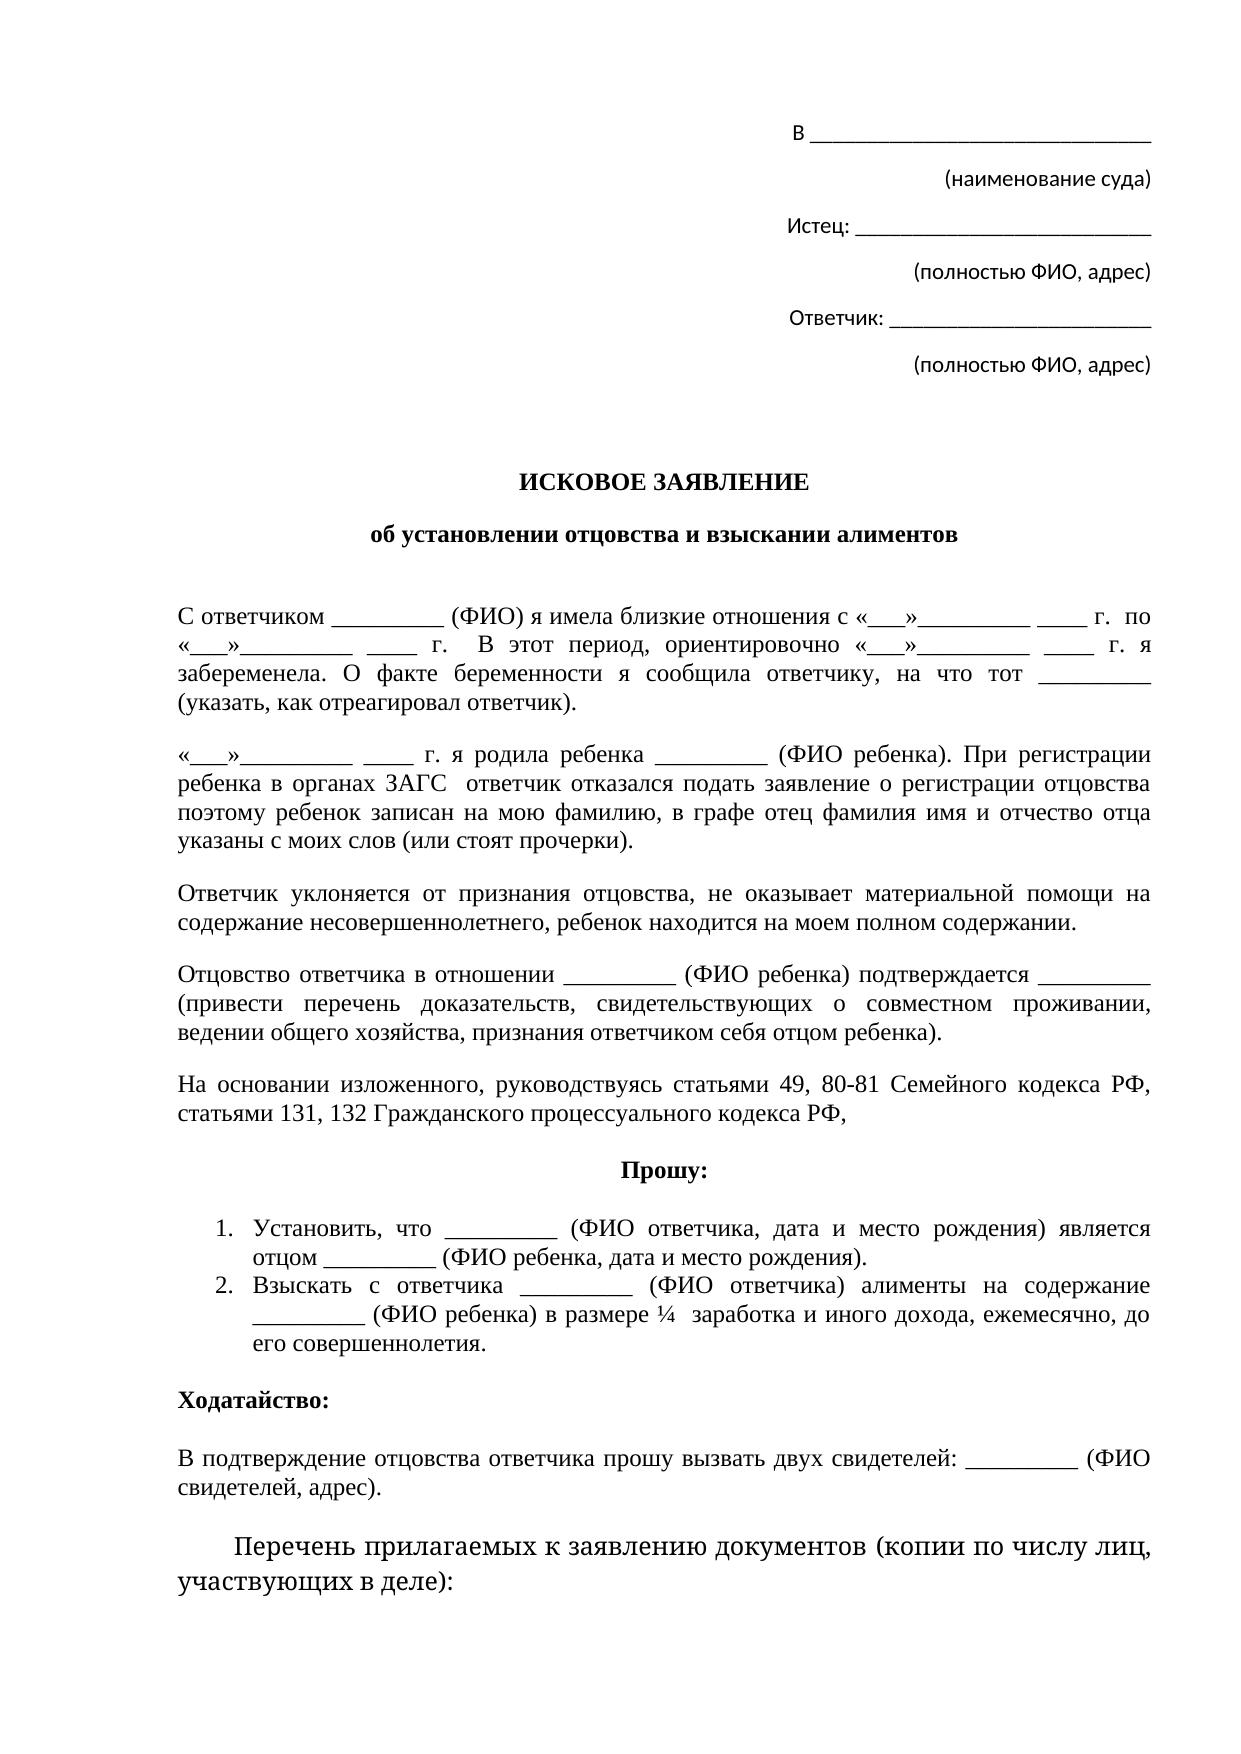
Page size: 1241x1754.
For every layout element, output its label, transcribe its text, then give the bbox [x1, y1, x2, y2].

list Установить, что _________ (ФИО ответчика, дата и место рождения) является отцом _________ (ФИО ребенка, дата и место рождения). [215, 1213, 1152, 1270]
text (наименование суда) [177, 164, 1152, 192]
list Взыскать с ответчика _________ (ФИО ответчика) алименты на содержание _________ (ФИО ребенка) в размере ¼ заработка и иного дохода, ежемесячно, до его совершеннолетия. [215, 1270, 1152, 1357]
text Ходатайство: [177, 1385, 1152, 1414]
text ИСКОВОЕ ЗАЯВЛЕНИЕ [177, 467, 1152, 496]
text Ответчик уклоняется от признания отцовства, не оказывает материальной помощи на содержание несовершеннолетнего, ребенок находится на моем полном содержании. [177, 878, 1152, 936]
text (полностью ФИО, адрес) [177, 350, 1152, 378]
text (полностью ФИО, адрес) [177, 257, 1152, 285]
text Ответчик: _______________________ [177, 303, 1152, 332]
text Отцовство ответчика в отношении _________ (ФИО ребенка) подтверждается _________ (привести перечень доказательств, свидетельствующих о совместном проживании, ведении общего хозяйства, признания ответчиком себя отцом ребенка). [177, 959, 1152, 1045]
text Прошу: [177, 1155, 1152, 1184]
text Истец: __________________________ [177, 211, 1152, 239]
text Перечень прилагаемых к заявлению документов (копии по числу лиц, участвующих в деле): [177, 1529, 1152, 1597]
text об установлении отцовства и взыскании алиментов [177, 519, 1152, 548]
text «___»_________ ____ г. я родила ребенка _________ (ФИО ребенка). При регистрации ребенка в органах ЗАГС ответчик отказался подать заявление о регистрации отцовства поэтому ребенок записан на мою фамилию, в графе отец фамилия имя и отчество отца указаны с моих слов (или стоят прочерки). [177, 739, 1152, 854]
text В подтверждение отцовства ответчика прошу вызвать двух свидетелей: _________ (ФИО свидетелей, адрес). [177, 1443, 1152, 1500]
text С ответчиком _________ (ФИО) я имела близкие отношения с «___»_________ ____ г. по «___»_________ ____ г. В этот период, ориентировочно «___»_________ ____ г. я забеременела. О факте беременности я сообщила ответчику, на что тот _________ (указать, как отреагировал ответчик). [177, 601, 1152, 716]
text На основании изложенного, руководствуясь статьями 49, 80-81 Семейного кодекса РФ, статьями 131, 132 Гражданского процессуального кодекса РФ, [177, 1069, 1152, 1127]
text В ______________________________ [177, 118, 1152, 146]
